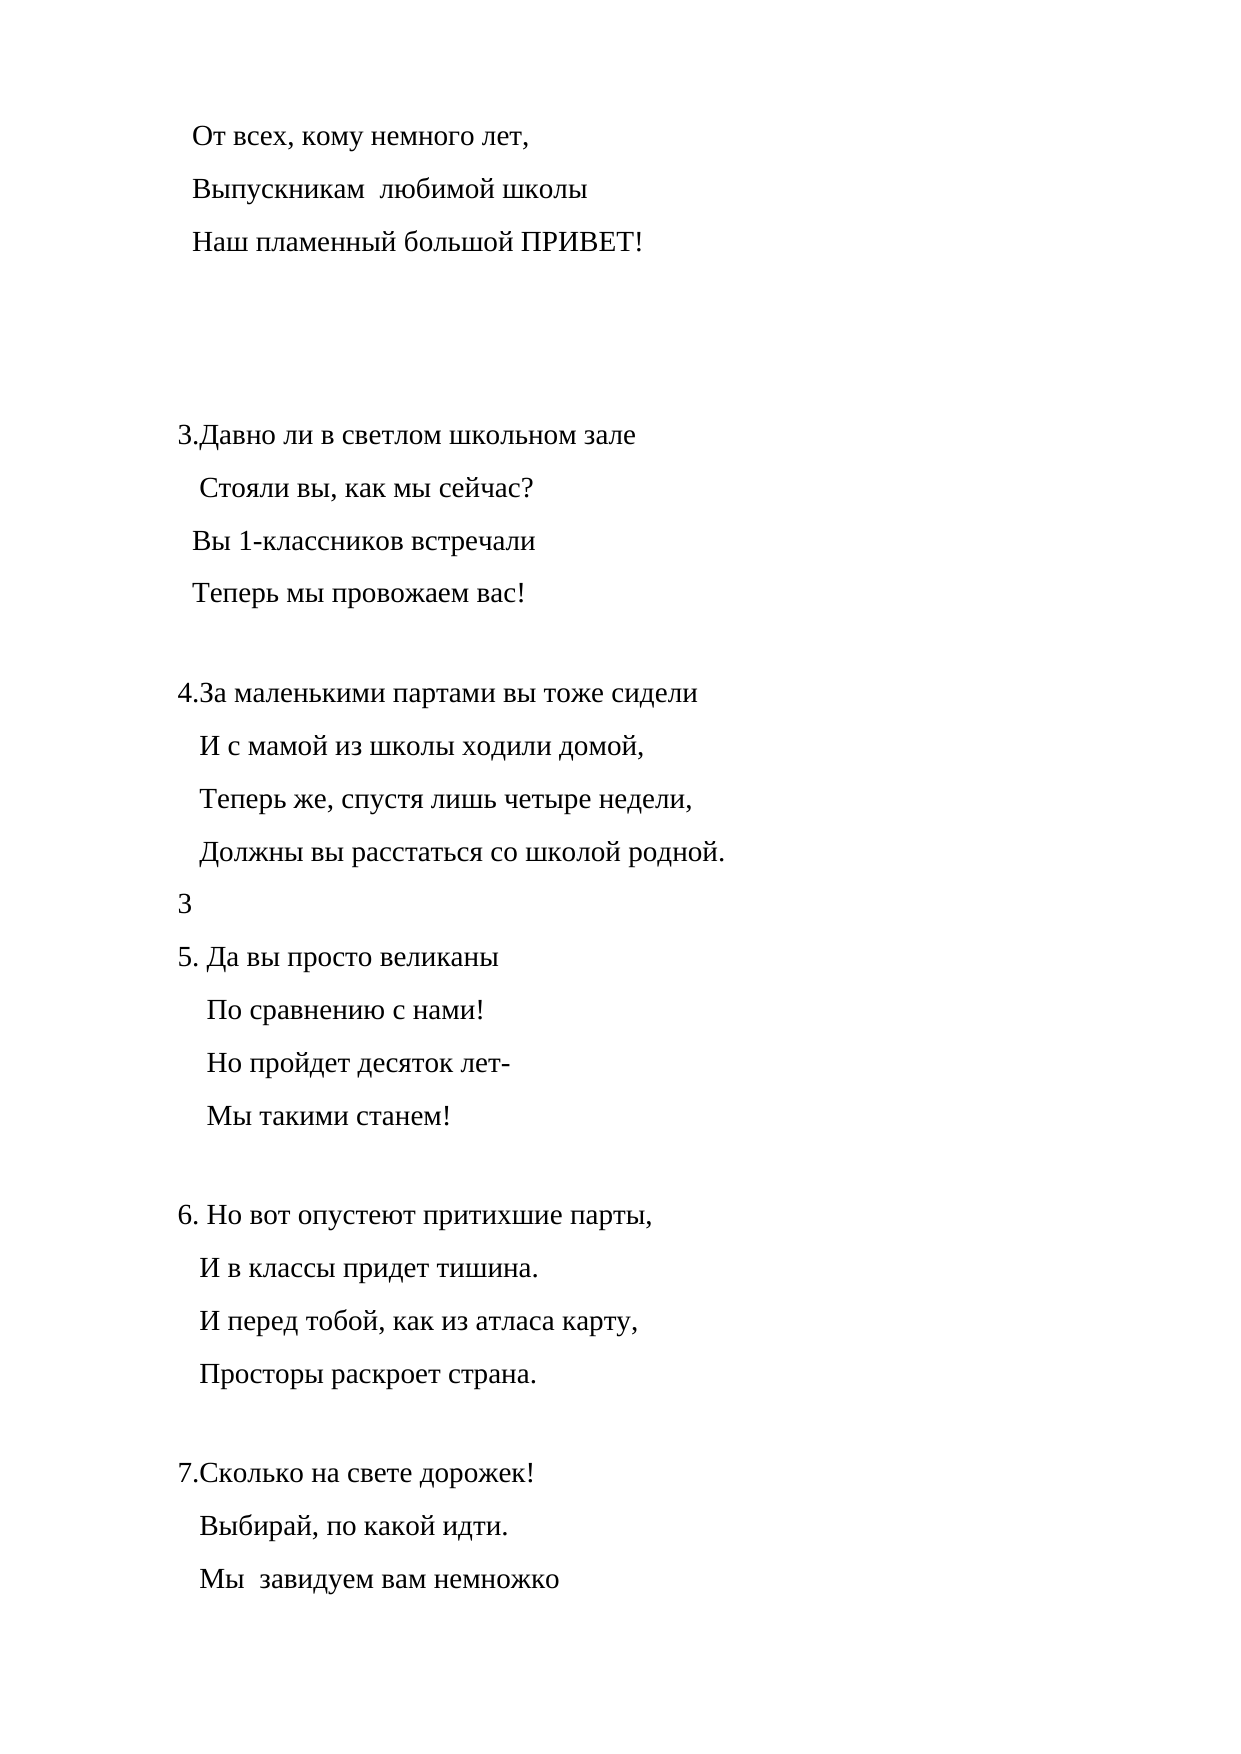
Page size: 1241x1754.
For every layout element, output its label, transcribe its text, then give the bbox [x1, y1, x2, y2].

list Наш пламенный большой ПРИВЕТ! [177, 224, 1152, 257]
list 5. Да вы просто великаны [177, 939, 1152, 973]
list Но пройдет десяток лет- [177, 1045, 1152, 1078]
list Теперь же, спустя лишь четыре недели, [177, 781, 1152, 814]
list 4.За маленькими партами вы тоже сидели [177, 675, 1152, 709]
list Выпускникам любимой школы [177, 171, 1152, 204]
list Мы такими станем! [177, 1098, 1152, 1131]
list Просторы раскроет страна. [177, 1356, 1152, 1389]
list От всех, кому немного лет, [177, 118, 1152, 152]
list 3.Давно ли в светлом школьном зале [177, 417, 1152, 451]
list По сравнению с нами! [177, 992, 1152, 1026]
list 7.Сколько на свете дорожек! [177, 1456, 1152, 1489]
list Выбирай, по какой идти. [177, 1508, 1152, 1542]
list И с мамой из школы ходили домой, [177, 728, 1152, 762]
list Должны вы расстаться со школой родной. [177, 834, 1152, 867]
list Мы завидуем вам немножко [177, 1561, 1152, 1595]
list И в классы придет тишина. [177, 1250, 1152, 1284]
list Теперь мы провожаем вас! [177, 576, 1152, 609]
list 3 [177, 887, 1152, 920]
list Вы 1-классников встречали [177, 523, 1152, 556]
list 6. Но вот опустеют притихшие парты, [177, 1197, 1152, 1231]
list Стояли вы, как мы сейчас? [177, 470, 1152, 503]
list И перед тобой, как из атласа карту, [177, 1303, 1152, 1337]
